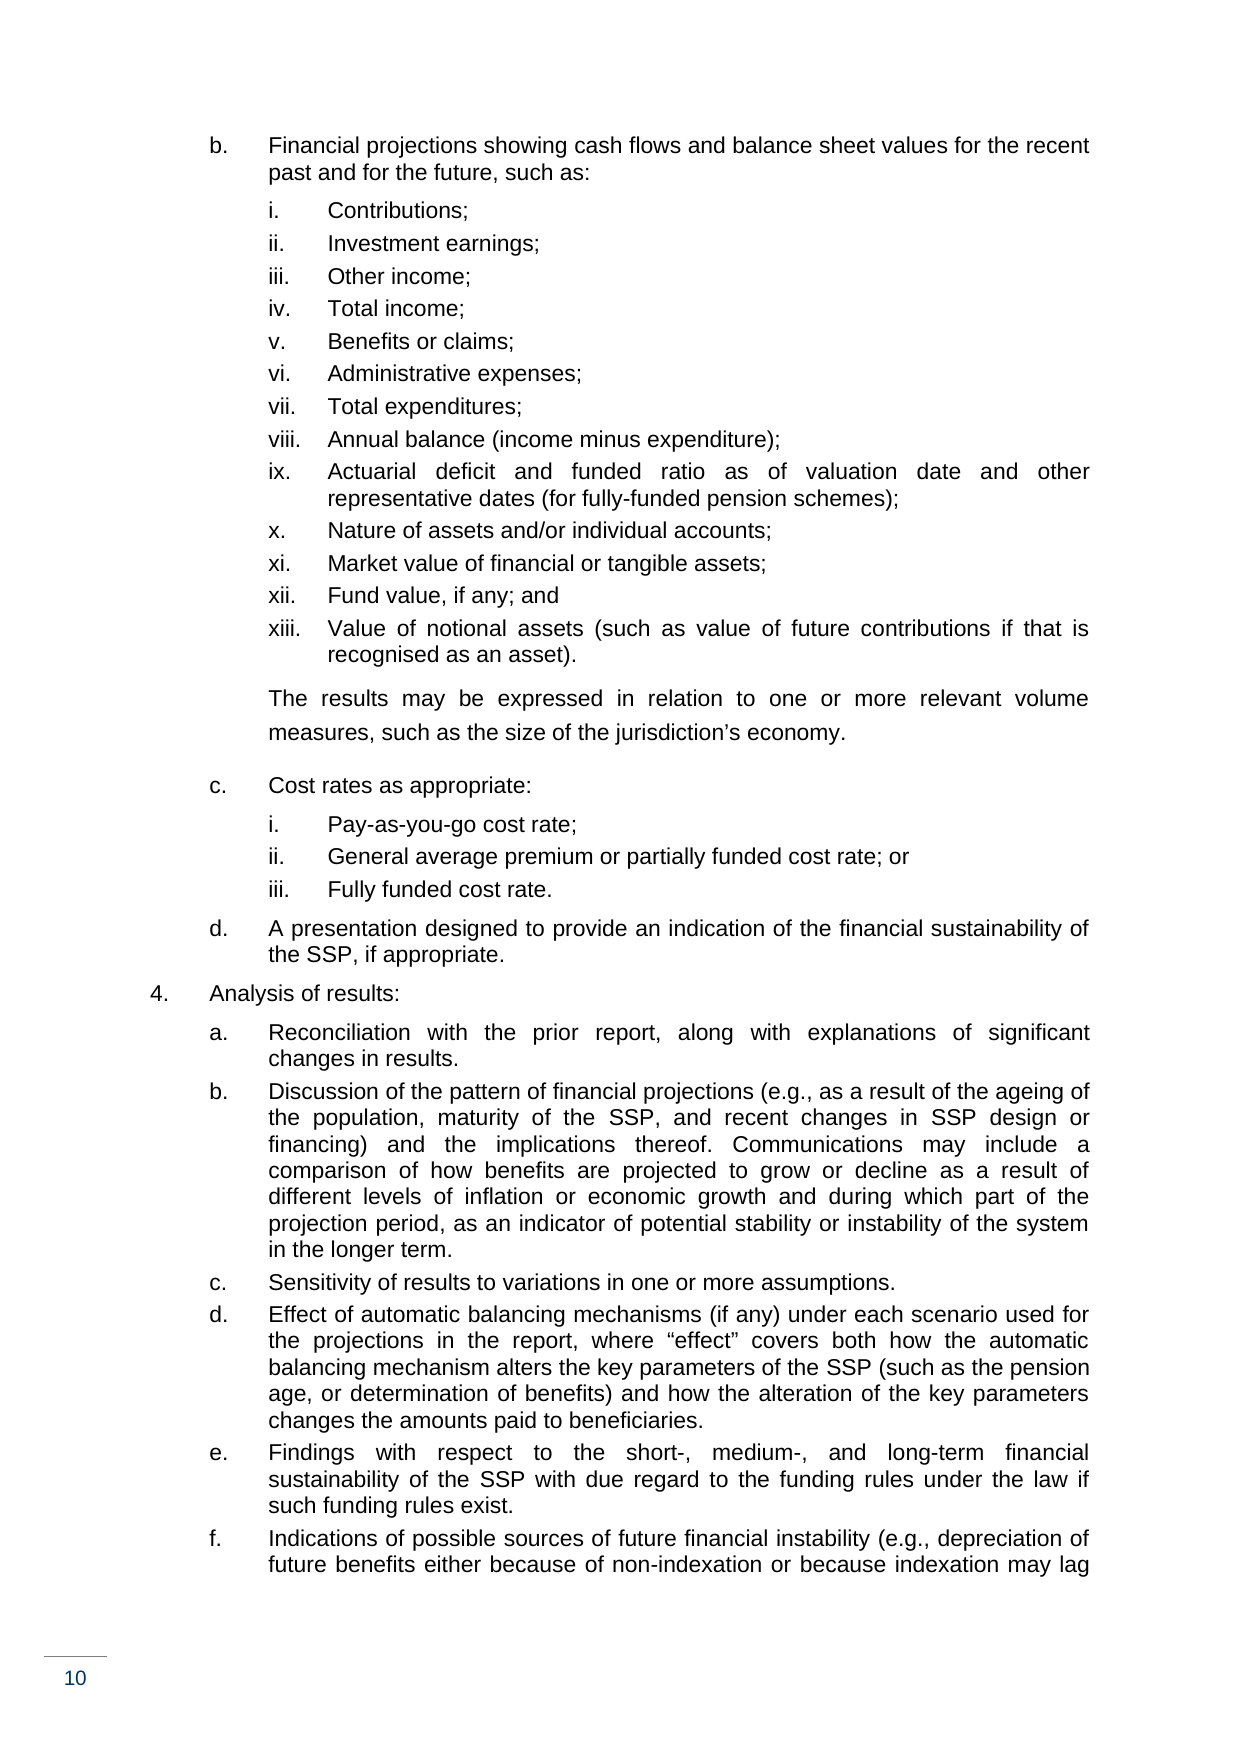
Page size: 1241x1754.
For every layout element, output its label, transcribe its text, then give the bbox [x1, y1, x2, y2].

list Benefits or claims; [268, 328, 1090, 354]
list Actuarial deficit and funded ratio as of valuation date and other representative dates (for fully-funded pension schemes); [268, 458, 1090, 511]
list Discussion of the pattern of financial projections (e.g., as a result of the ageing of the population, maturity of the SSP, and recent changes in SSP design or financing) and the implications thereof. Communications may include a comparison of how benefits are projected to grow or decline as a result of different levels of inflation or economic growth and during which part of the projection period, as an indicator of potential stability or instability of the system in the longer term. [209, 1078, 1090, 1262]
list Cost rates as appropriate: [209, 772, 1090, 798]
list Other income; [268, 263, 1090, 289]
list General average premium or partially funded cost rate; or [268, 843, 1090, 870]
list Reconciliation with the prior report, along with explanations of significant changes in results. [209, 1019, 1090, 1072]
list Sensitivity of results to variations in one or more assumptions. [209, 1268, 1090, 1295]
list Nature of assets and/or individual accounts; [268, 517, 1090, 543]
list Total income; [268, 295, 1090, 322]
list Value of notional assets (such as value of future contributions if that is recognised as an asset). [268, 615, 1090, 668]
list Contributions; [268, 197, 1090, 224]
list Pay-as-you-go cost rate; [268, 811, 1090, 837]
list A presentation designed to provide an indication of the financial sustainability of the SSP, if appropriate. [209, 915, 1090, 967]
list Investment earnings; [268, 230, 1090, 256]
list Administrative expenses; [268, 360, 1090, 387]
list Market value of financial or tangible assets; [268, 550, 1090, 576]
text The results may be expressed in relation to one or more relevant volume measures, such as the size of the jurisdiction’s economy. [268, 680, 1090, 747]
list Total expenditures; [268, 393, 1090, 419]
list Analysis of results: [150, 980, 1090, 1006]
list Annual balance (income minus expenditure); [268, 426, 1090, 452]
list Financial projections showing cash flows and balance sheet values for the recent past and for the future, such as: [209, 132, 1090, 185]
list Effect of automatic balancing mechanisms (if any) under each scenario used for the projections in the report, where “effect” covers both how the automatic balancing mechanism alters the key parameters of the SSP (such as the pension age, or determination of benefits) and how the alteration of the key parameters changes the amounts paid to beneficiaries. [209, 1301, 1090, 1433]
list Findings with respect to the short-, medium-, and long-term financial sustainability of the SSP with due regard to the funding rules under the law if such funding rules exist. [209, 1439, 1090, 1518]
list Fully funded cost rate. [268, 876, 1090, 902]
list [209, 1524, 1090, 1577]
list Fund value, if any; and [268, 582, 1090, 609]
